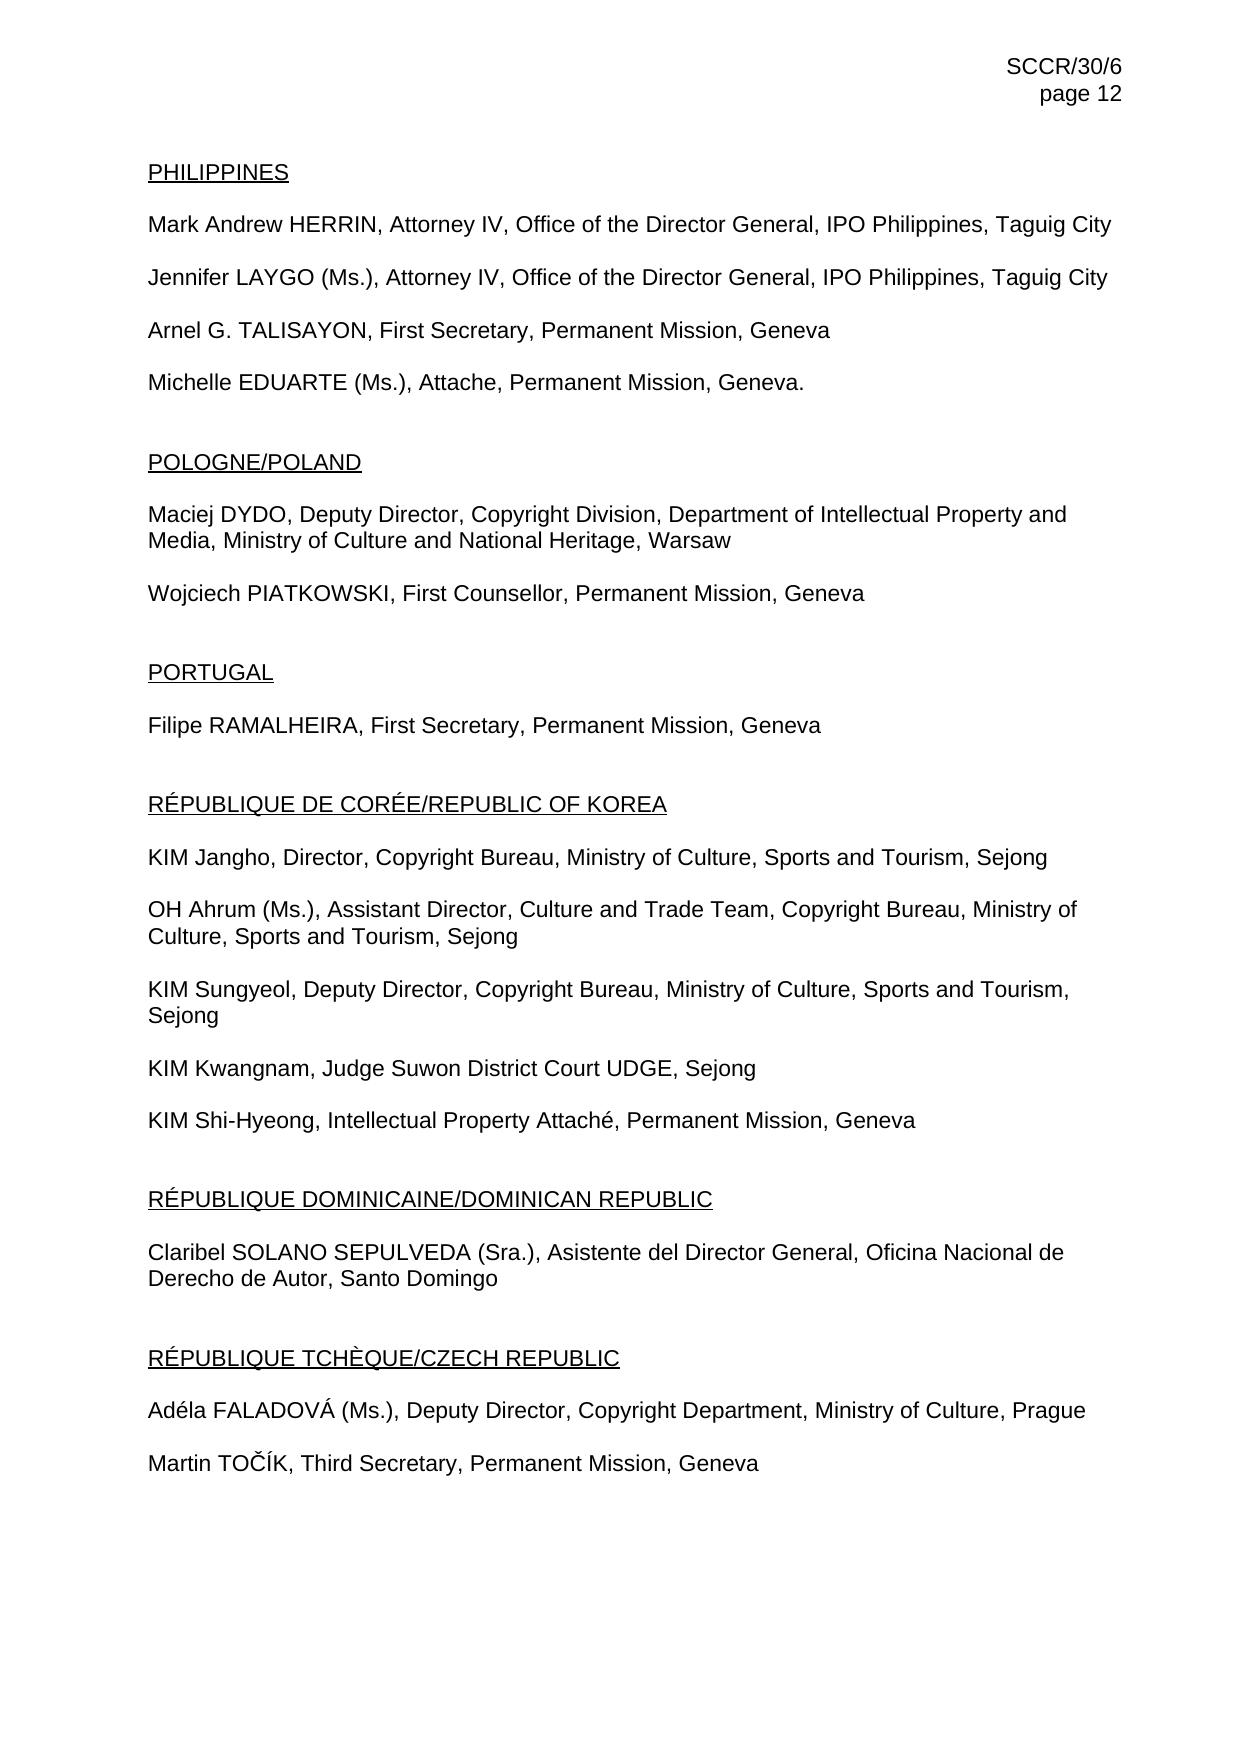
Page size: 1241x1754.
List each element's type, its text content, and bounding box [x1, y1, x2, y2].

text Jennifer LAYGO (Ms.), Attorney IV, Office of the Director General, IPO Philippines, Taguig City [148, 264, 1122, 290]
text RÉPUBLIQUE TCHÈQUE/CZECH REPUBLIC [148, 1344, 1122, 1371]
text KIM Sungyeol, Deputy Director, Copyright Bureau, Ministry of Culture, Sports and Tourism, Sejong [148, 976, 1122, 1028]
text Adéla FALADOVÁ (Ms.), Deputy Director, Copyright Department, Ministry of Culture, Prague [148, 1397, 1122, 1423]
text Michelle EDUARTE (Ms.), Attache, Permanent Mission, Geneva. [148, 369, 1122, 396]
text Mark Andrew HERRIN, Attorney IV, Office of the Director General, IPO Philippines, Taguig City [148, 211, 1122, 238]
text PHILIPPINES [148, 158, 1122, 185]
text KIM Kwangnam, Judge Suwon District Court UDGE, Sejong [148, 1054, 1122, 1081]
text RÉPUBLIQUE DOMINICAINE/DOMINICAN REPUBLIC [148, 1186, 1122, 1213]
text OH Ahrum (Ms.), Assistant Director, Culture and Trade Team, Copyright Bureau, Ministry of Culture, Sports and Tourism, Sejong [148, 896, 1122, 949]
text Filipe RAMALHEIRA, First Secretary, Permanent Mission, Geneva [148, 712, 1122, 738]
text Wojciech PIATKOWSKI, First Counsellor, Permanent Mission, Geneva [148, 580, 1122, 607]
text KIM Jangho, Director, Copyright Bureau, Ministry of Culture, Sports and Tourism, Sejong [148, 844, 1122, 870]
text Martin TOČÍK, Third Secretary, Permanent Mission, Geneva [148, 1450, 1122, 1476]
text Claribel SOLANO SEPULVEDA (Sra.), Asistente del Director General, Oficina Nacional de Derecho de Autor, Santo Domingo [148, 1239, 1122, 1292]
text KIM Shi-Hyeong, Intellectual Property Attaché, Permanent Mission, Geneva [148, 1107, 1122, 1134]
text POLOGNE/POLAND [148, 448, 1122, 475]
text Arnel G. TALISAYON, First Secretary, Permanent Mission, Geneva [148, 317, 1122, 343]
text RÉPUBLIQUE DE CORÉE/REPUBLIC OF KOREA [148, 791, 1122, 817]
text Maciej DYDO, Deputy Director, Copyright Division, Department of Intellectual Property and Media, Ministry of Culture and National Heritage, Warsaw [148, 501, 1122, 554]
text PORTUGAL [148, 659, 1122, 686]
